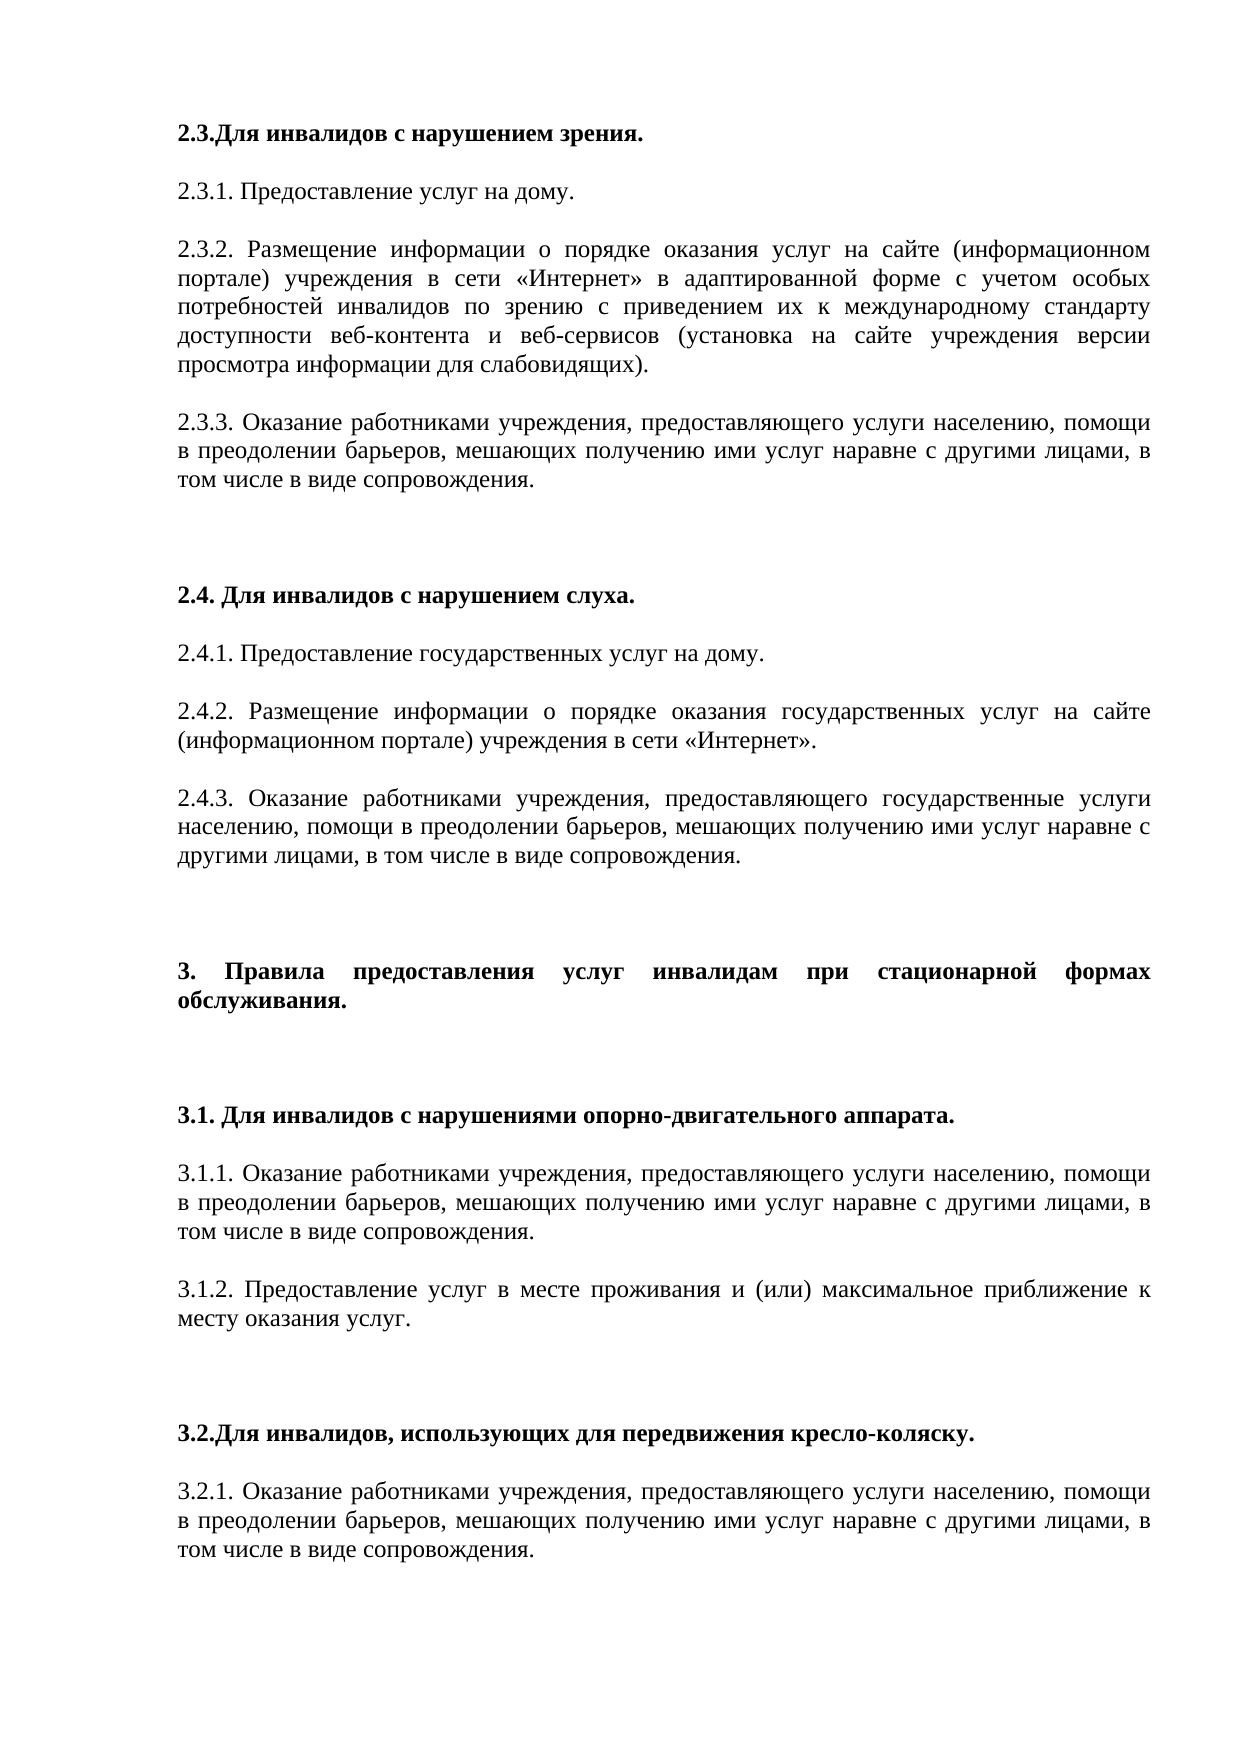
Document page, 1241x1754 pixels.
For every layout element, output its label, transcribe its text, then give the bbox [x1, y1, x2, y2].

text 3.1. Для инвалидов с нарушениями опорно-двигательного аппарата. [177, 1101, 1152, 1129]
text 3.2.1. Оказание работниками учреждения, предоставляющего услуги населению, помощи в преодолении барьеров, мешающих получению ими услуг наравне с другими лицами, в том числе в виде сопровождения. [177, 1476, 1152, 1563]
text 3. Правила предоставления услуг инвалидам при стационарной формах обслуживания. [177, 956, 1152, 1013]
text 3.1.2. Предоставление услуг в месте проживания и (или) максимальное приближение к месту оказания услуг. [177, 1274, 1152, 1331]
text 2.3.Для инвалидов с нарушением зрения. [177, 118, 1152, 147]
text 2.4.1. Предоставление государственных услуг на дому. [177, 638, 1152, 667]
text 2.3.2. Размещение информации о порядке оказания услуг на сайте (информационном портале) учреждения в сети «Интернет» в адаптированной форме с учетом особых потребностей инвалидов по зрению с приведением их к международному стандарту доступности веб-контента и веб-сервисов (установка на сайте учреждения версии просмотра информации для слабовидящих). [177, 234, 1152, 378]
text 2.4.2. Размещение информации о порядке оказания государственных услуг на сайте (информационном портале) учреждения в сети «Интернет». [177, 696, 1152, 753]
text 3.1.1. Оказание работниками учреждения, предоставляющего услуги населению, помощи в преодолении барьеров, мешающих получению ими услуг наравне с другими лицами, в том числе в виде сопровождения. [177, 1158, 1152, 1245]
text 3.2.Для инвалидов, использующих для передвижения кресло-коляску. [177, 1418, 1152, 1447]
text 2.3.3. Оказание работниками учреждения, предоставляющего услуги населению, помощи в преодолении барьеров, мешающих получению ими услуг наравне с другими лицами, в том числе в виде сопровождения. [177, 407, 1152, 493]
text 2.3.1. Предоставление услуг на дому. [177, 176, 1152, 205]
text 2.4.3. Оказание работниками учреждения, предоставляющего государственные услуги населению, помощи в преодолении барьеров, мешающих получению ими услуг наравне с другими лицами, в том числе в виде сопровождения. [177, 783, 1152, 869]
text 2.4. Для инвалидов с нарушением слуха. [177, 580, 1152, 609]
